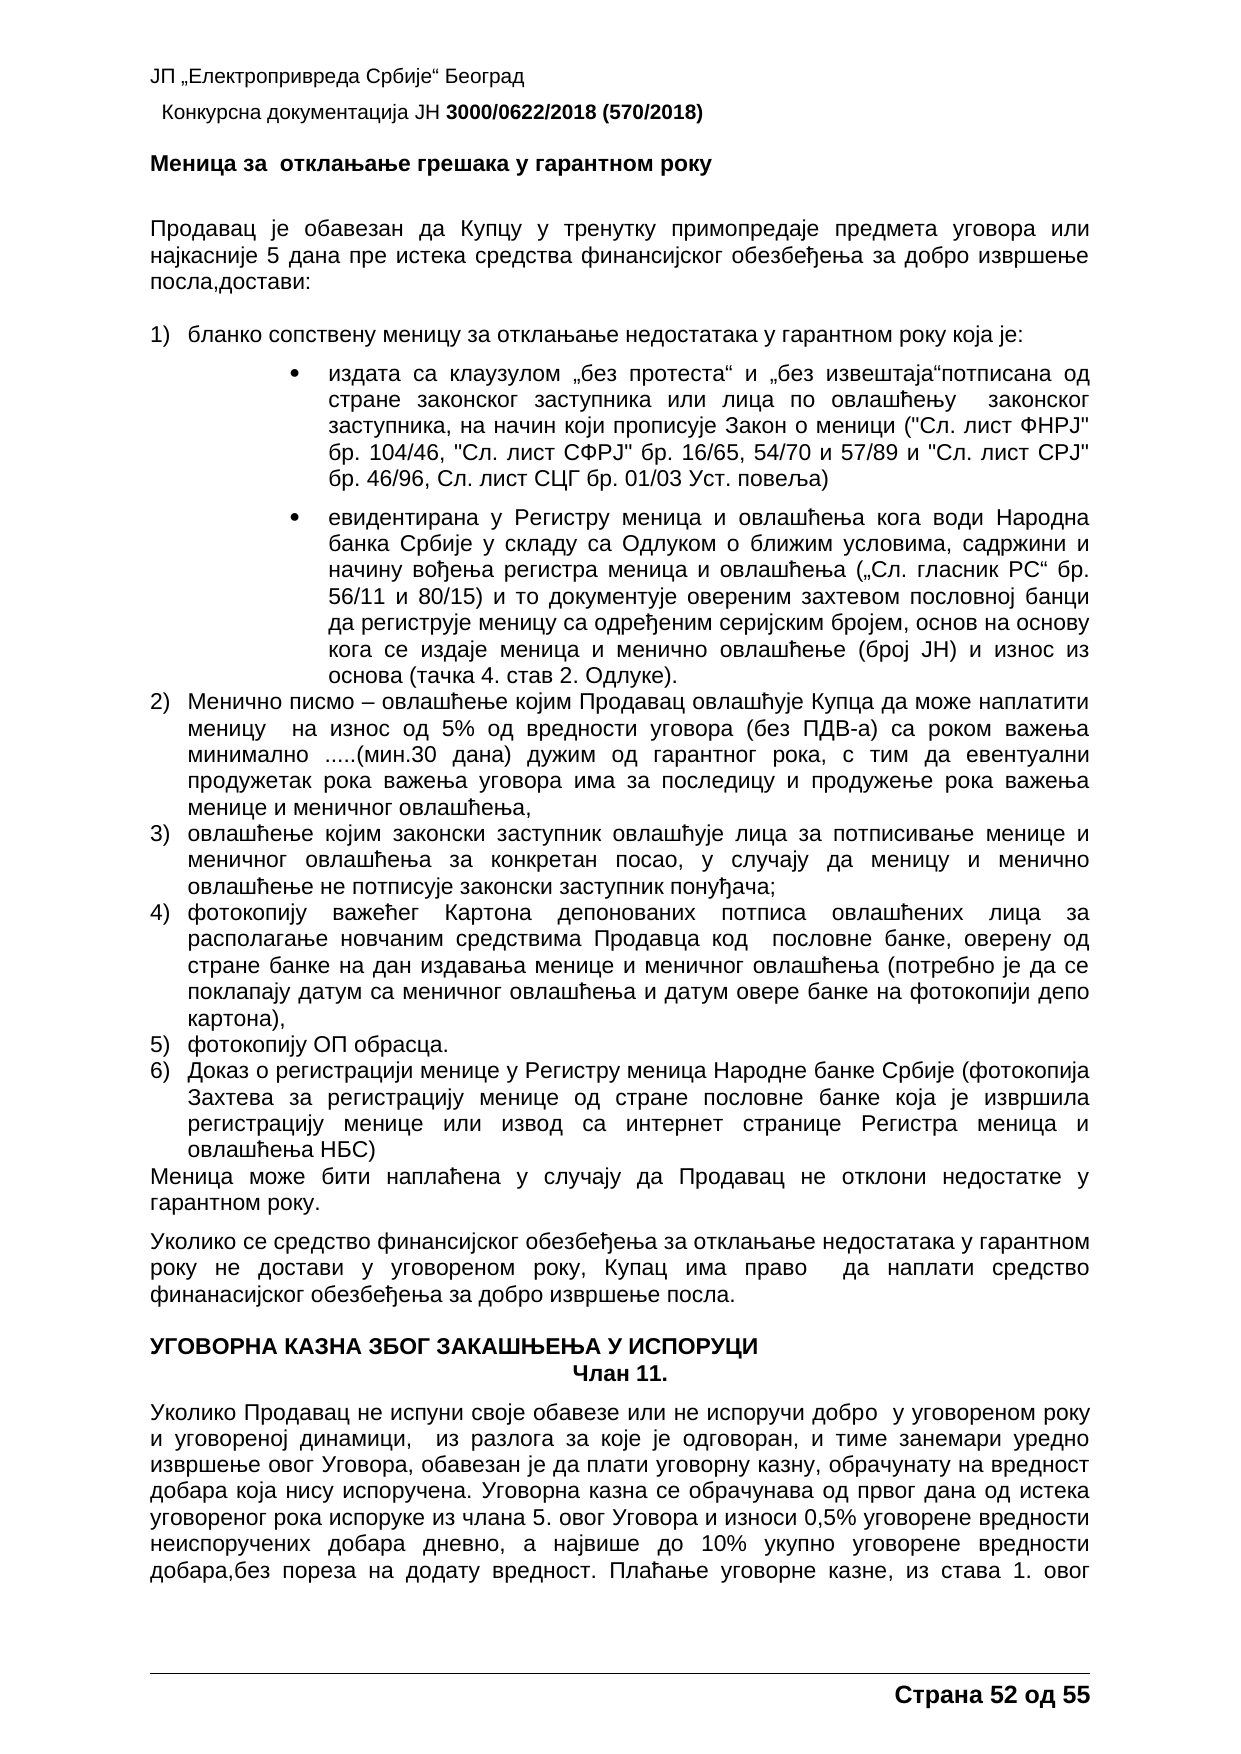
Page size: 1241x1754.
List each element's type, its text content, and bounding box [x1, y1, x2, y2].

text Уколико се средство финансијског обезбеђења за отклањање недостатака у гарантном року не достави у уговореном року, Купац има право да наплати средство финанасијског обезбеђења за добро извршење посла. [150, 1228, 1090, 1307]
list бланко сопствену меницу за отклањање недостатака у гарантном року која је: [150, 321, 1090, 347]
list овлашћење којим законски заступник овлашћује лица за потписивање менице и меничног овлашћења за конкретан посао, у случају да меницу и менично овлашћење не потписује законски заступник понуђача; [150, 820, 1090, 899]
list евидентирана у Регистру меница и овлашћења кога води Народна банка Србије у складу са Одлуком о ближим условима, садржини и начину вођења регистра меница и овлашћења („Сл. гласник РС“ бр. 56/11 и 80/15) и то документује овереним захтевом пословној банци да региструје меницу са одређеним серијским бројем, основ на основу кога се издаје меница и менично овлашћење (број ЈН) и износ из основа (тачка 4. став 2. Одлуке). [291, 504, 1090, 688]
text Меница за отклањање грешака у гарантном року [150, 150, 1090, 176]
text УГОВОРНА КАЗНА ЗБОГ ЗАКАШЊЕЊА У ИСПОРУЦИ [150, 1333, 1090, 1359]
list фотокопију важећег Картона депонованих потписа овлашћених лица за располагање новчаним средствима Продавца код пословне банке, оверену од стране банке на дан издавања менице и меничног овлашћења (потребно је да се поклапају датум са меничног овлашћења и датум овере банке на фотокопији депо картона), [150, 899, 1090, 1031]
list фотокопију ОП обрасца. [150, 1031, 1090, 1057]
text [150, 1398, 1090, 1583]
list Менично писмо – овлашћење којим Продавац овлашћује Купца да може наплатити меницу на износ од 5% од вредности уговора (без ПДВ-а) са роком важења минимално .....(мин.30 дана) дужим од гарантног рока, с тим да евентуални продужетак рока важења уговора има за последицу и продужење рока важења менице и меничног овлашћења, [150, 688, 1090, 820]
list издата са клаузулом „без протеста“ и „без извештаја“потписана од стране законског заступника или лица по овлашћењу законског заступника, на начин који прописује Закон о меници ("Сл. лист ФНРЈ" бр. 104/46, "Сл. лист СФРЈ" бр. 16/65, 54/70 и 57/89 и "Сл. лист СРЈ" бр. 46/96, Сл. лист СЦГ бр. 01/03 Уст. повеља) [291, 359, 1090, 491]
text Члан 11. [150, 1359, 1090, 1386]
text Меница може бити наплаћена у случају да Продавац не отклони недостатке у гарантном року. [150, 1163, 1090, 1215]
list Доказ о регистрацији менице у Регистру меница Народне банке Србије (фотокопија Захтева за регистрацију менице од стране пословне банке која је извршила регистрацију менице или извод са интернет странице Регистра меница и овлашћења НБС) [150, 1057, 1090, 1163]
text Продавац је обавезан да Купцу у тренутку примопредаје предмета уговора или најкасније 5 дана пре истека средства финансијског обезбеђења за добро извршење посла,достави: [150, 215, 1090, 294]
